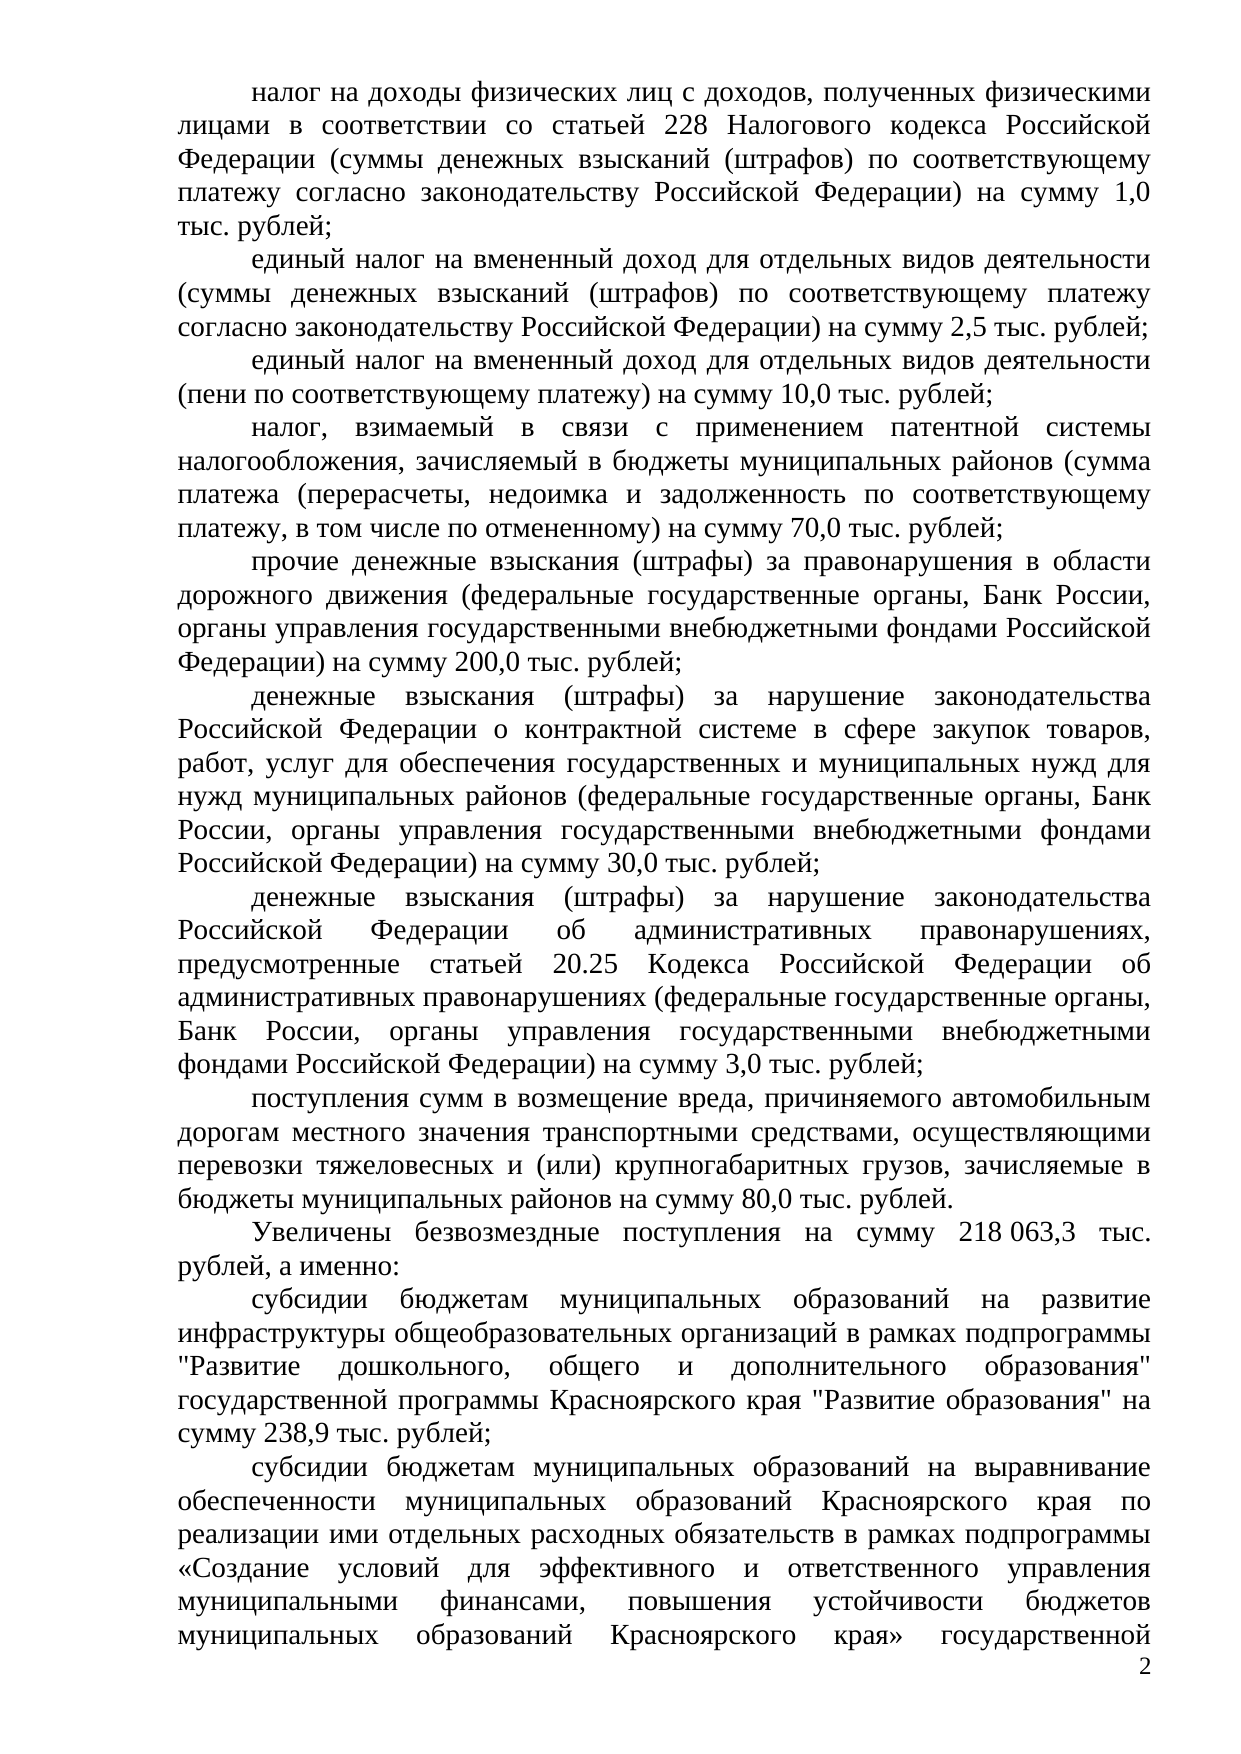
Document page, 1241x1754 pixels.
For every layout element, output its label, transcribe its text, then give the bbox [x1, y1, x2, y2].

text субсидии бюджетам муниципальных образований на развитие инфраструктуры общеобразовательных организаций в рамках подпрограммы "Развитие дошкольного, общего и дополнительного образования" государственной программы Красноярского края "Развитие образования" на сумму 238,9 тыс. рублей; [177, 1281, 1152, 1449]
text Увеличены безвозмездные поступления на сумму 218 063,3 тыс. рублей, а именно: [177, 1214, 1152, 1281]
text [177, 1449, 1152, 1650]
text налог, взимаемый в связи с применением патентной системы налогообложения, зачисляемый в бюджеты муниципальных районов (сумма платежа (перерасчеты, недоимка и задолженность по соответствующему платежу, в том числе по отмененному) на сумму 70,0 тыс. рублей; [177, 409, 1152, 543]
text денежные взыскания (штрафы) за нарушение законодательства Российской Федерации об административных правонарушениях, предусмотренные статьей 20.25 Кодекса Российской Федерации об административных правонарушениях (федеральные государственные органы, Банк России, органы управления государственными внебюджетными фондами Российской Федерации) на сумму 3,0 тыс. рублей; [177, 879, 1152, 1080]
text единый налог на вмененный доход для отдельных видов деятельности (пени по соответствующему платежу) на сумму 10,0 тыс. рублей; [177, 342, 1152, 409]
text поступления сумм в возмещение вреда, причиняемого автомобильным дорогам местного значения транспортными средствами, осуществляющими перевозки тяжеловесных и (или) крупногабаритных грузов, зачисляемые в бюджеты муниципальных районов на сумму 80,0 тыс. рублей. [177, 1080, 1152, 1214]
text единый налог на вмененный доход для отдельных видов деятельности (суммы денежных взысканий (штрафов) по соответствующему платежу согласно законодательству Российской Федерации) на сумму 2,5 тыс. рублей; [177, 242, 1152, 342]
text прочие денежные взыскания (штрафы) за правонарушения в области дорожного движения (федеральные государственные органы, Банк России, органы управления государственными внебюджетными фондами Российской Федерации) на сумму 200,0 тыс. рублей; [177, 543, 1152, 678]
text денежные взыскания (штрафы) за нарушение законодательства Российской Федерации о контрактной системе в сфере закупок товаров, работ, услуг для обеспечения государственных и муниципальных нужд для нужд муниципальных районов (федеральные государственные органы, Банк России, органы управления государственными внебюджетными фондами Российской Федерации) на сумму 30,0 тыс. рублей; [177, 678, 1152, 879]
text налог на доходы физических лиц с доходов, полученных физическими лицами в соответствии со статьей 228 Налогового кодекса Российской Федерации (суммы денежных взысканий (штрафов) по соответствующему платежу согласно законодательству Российской Федерации) на сумму 1,0 тыс. рублей; [177, 74, 1152, 242]
